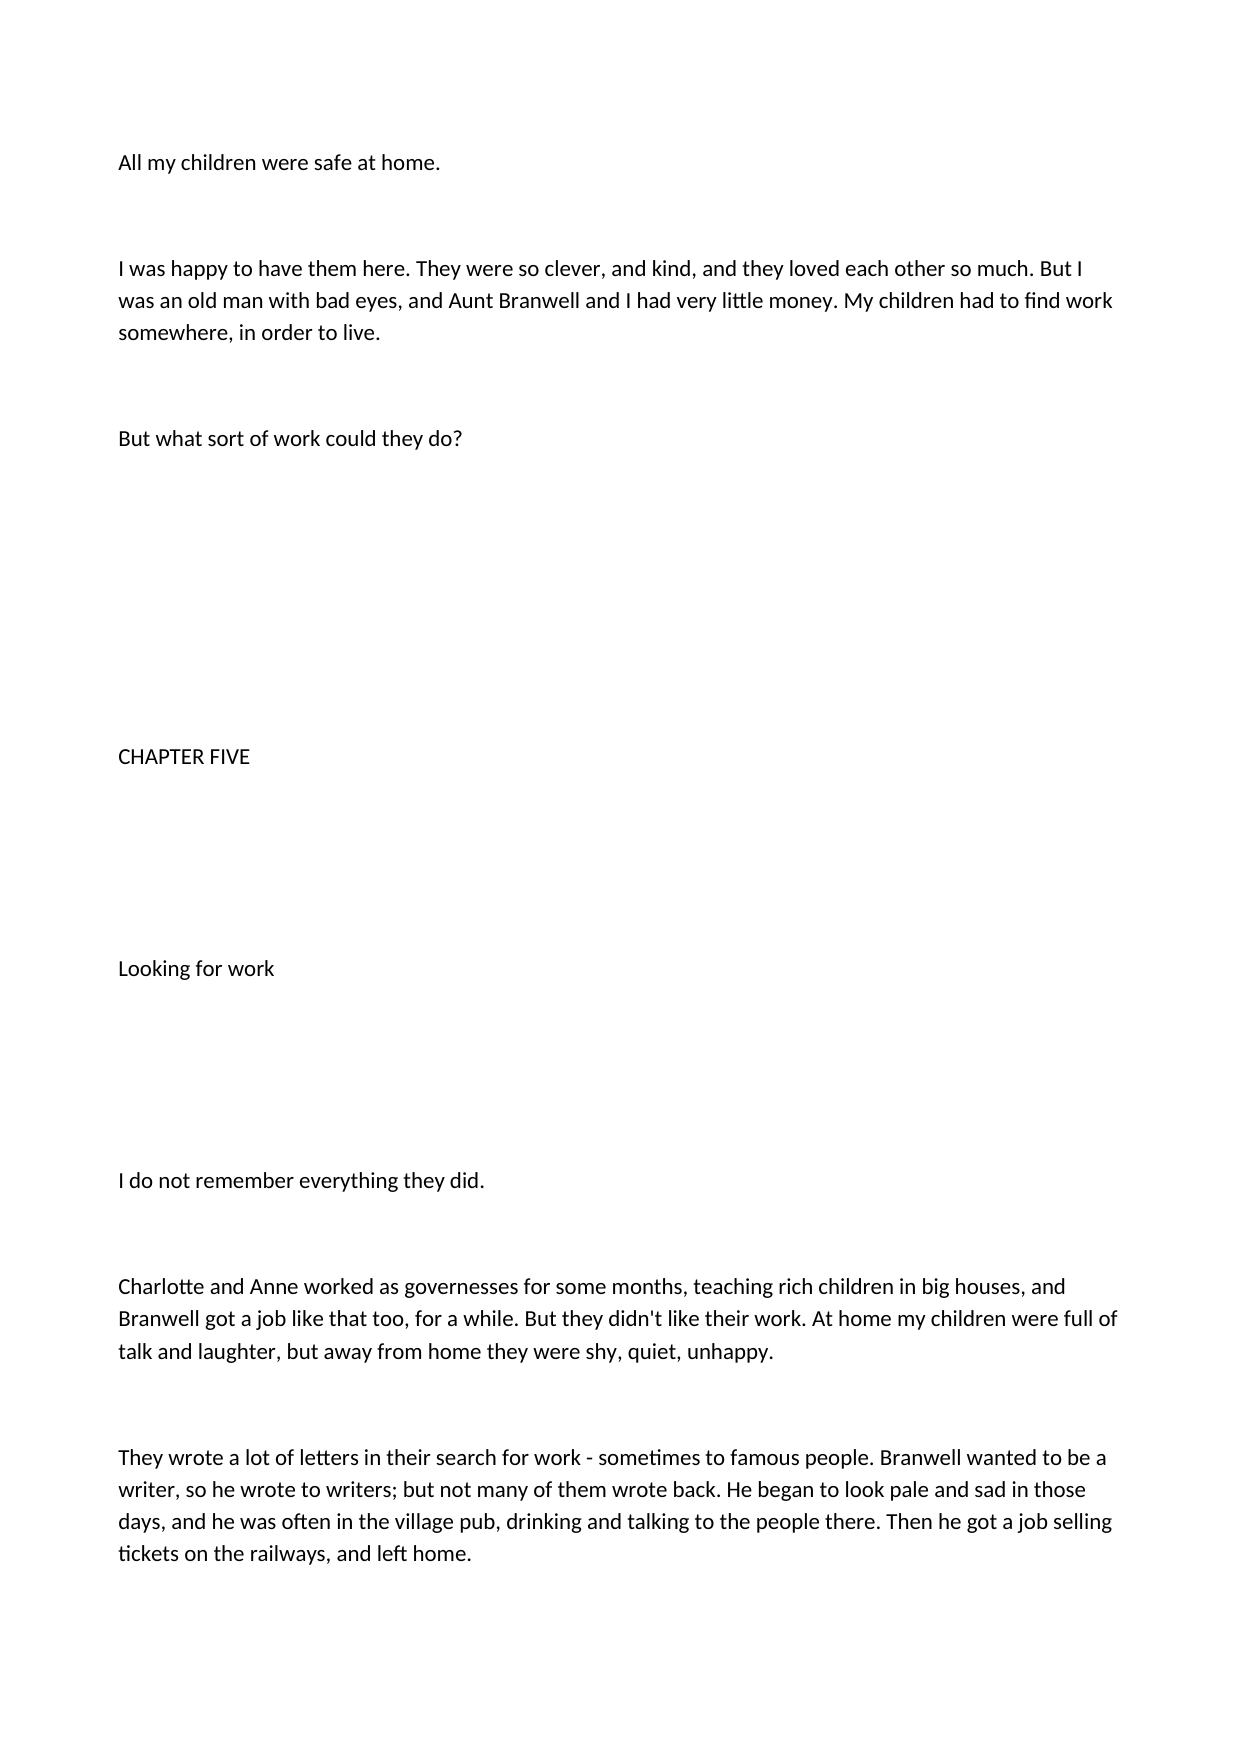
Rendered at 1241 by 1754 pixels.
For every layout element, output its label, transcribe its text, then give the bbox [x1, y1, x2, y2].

text But what sort of work could they do? [118, 424, 1122, 452]
text Charlotte and Anne worked as governesses for some months, teaching rich children in big houses, and Branwell got a job like that too, for a while. But they didn't like their work. At home my children were full of talk and laughter, but away from home they were shy, quiet, unhappy. [118, 1272, 1122, 1365]
text I do not remember everything they did. [118, 1166, 1122, 1194]
text All my children were safe at home. [118, 148, 1122, 176]
text CHAPTER FIVE [118, 742, 1122, 770]
text Looking for work [118, 954, 1122, 982]
text They wrote a lot of letters in their search for work - sometimes to famous people. Branwell wanted to be a writer, so he wrote to writers; but not many of them wrote back. He began to look pale and sad in those days, and he was often in the village pub, drinking and talking to the people there. Then he got a job selling tickets on the railways, and left home. [118, 1443, 1122, 1567]
text I was happy to have them here. They were so clever, and kind, and they loved each other so much. But I was an old man with bad eyes, and Aunt Branwell and I had very little money. My children had to find work somewhere, in order to live. [118, 254, 1122, 346]
